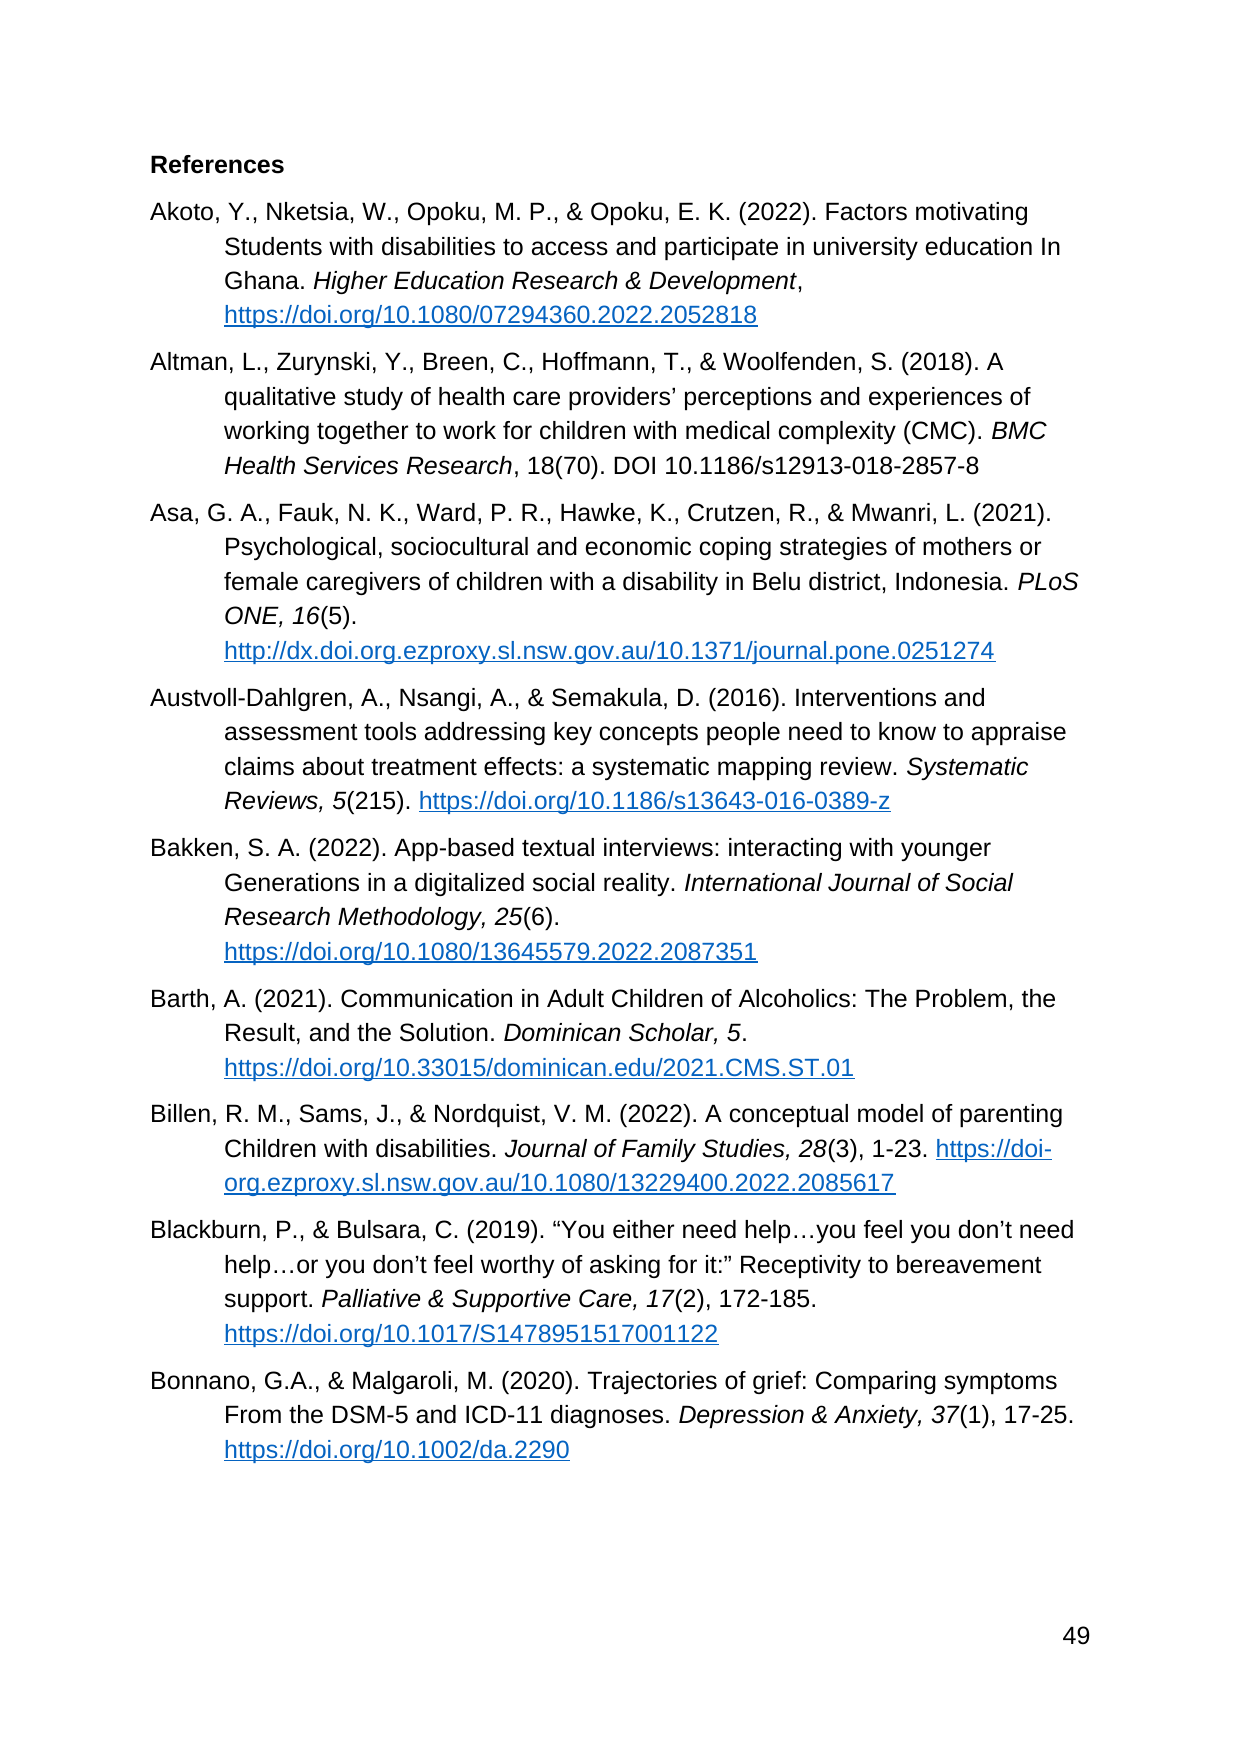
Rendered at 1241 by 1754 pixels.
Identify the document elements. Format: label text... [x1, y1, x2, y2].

text Bakken, S. A. (2022). App-based textual interviews: interacting with younger Generations in a digitalized social reality. International Journal of Social Research Methodology, 25(6). https://doi.org/10.1080/13645579.2022.2087351 [150, 833, 1090, 965]
subtitle References [150, 150, 1090, 179]
text Austvoll-Dahlgren, A., Nsangi, A., & Semakula, D. (2016). Interventions and assessment tools addressing key concepts people need to know to appraise claims about treatment effects: a systematic mapping review. Systematic Reviews, 5(215). https://doi.org/10.1186/s13643-016-0389-z [150, 683, 1090, 815]
text Bonnano, G.A., & Malgaroli, M. (2020). Trajectories of grief: Comparing symptoms From the DSM-5 and ICD-11 diagnoses. Depression & Anxiety, 37(1), 17-25. https://doi.org/10.1002/da.2290 [150, 1366, 1090, 1463]
text Barth, A. (2021). Communication in Adult Children of Alcoholics: The Problem, the Result, and the Solution. Dominican Scholar, 5. https://doi.org/10.33015/dominican.edu/2021.CMS.ST.01 [150, 983, 1090, 1081]
text Akoto, Y., Nketsia, W., Opoku, M. P., & Opoku, E. K. (2022). Factors motivating Students with disabilities to access and participate in university education In Ghana. Higher Education Research & Development, https://doi.org/10.1080/07294360.2022.2052818 [150, 197, 1090, 329]
text Asa, G. A., Fauk, N. K., Ward, P. R., Hawke, K., Crutzen, R., & Mwanri, L. (2021). Psychological, sociocultural and economic coping strategies of mothers or female caregivers of children with a disability in Belu district, Indonesia. PLoS ONE, 16(5). http://dx.doi.org.ezproxy.sl.nsw.gov.au/10.1371/journal.pone.0251274 [150, 498, 1090, 664]
text Altman, L., Zurynski, Y., Breen, C., Hoffmann, T., & Woolfenden, S. (2018). A qualitative study of health care providers’ perceptions and experiences of working together to work for children with medical complexity (CMC). BMC Health Services Research, 18(70). DOI 10.1186/s12913-018-2857-8 [150, 347, 1090, 479]
text Billen, R. M., Sams, J., & Nordquist, V. M. (2022). A conceptual model of parenting Children with disabilities. Journal of Family Studies, 28(3), 1-23. https://doi-org.ezproxy.sl.nsw.gov.au/10.1080/13229400.2022.2085617 [150, 1099, 1090, 1197]
text Blackburn, P., & Bulsara, C. (2019). “You either need help…you feel you don’t need help…or you don’t feel worthy of asking for it:” Receptivity to bereavement support. Palliative & Supportive Care, 17(2), 172-185. https://doi.org/10.1017/S1478951517001122 [150, 1215, 1090, 1348]
